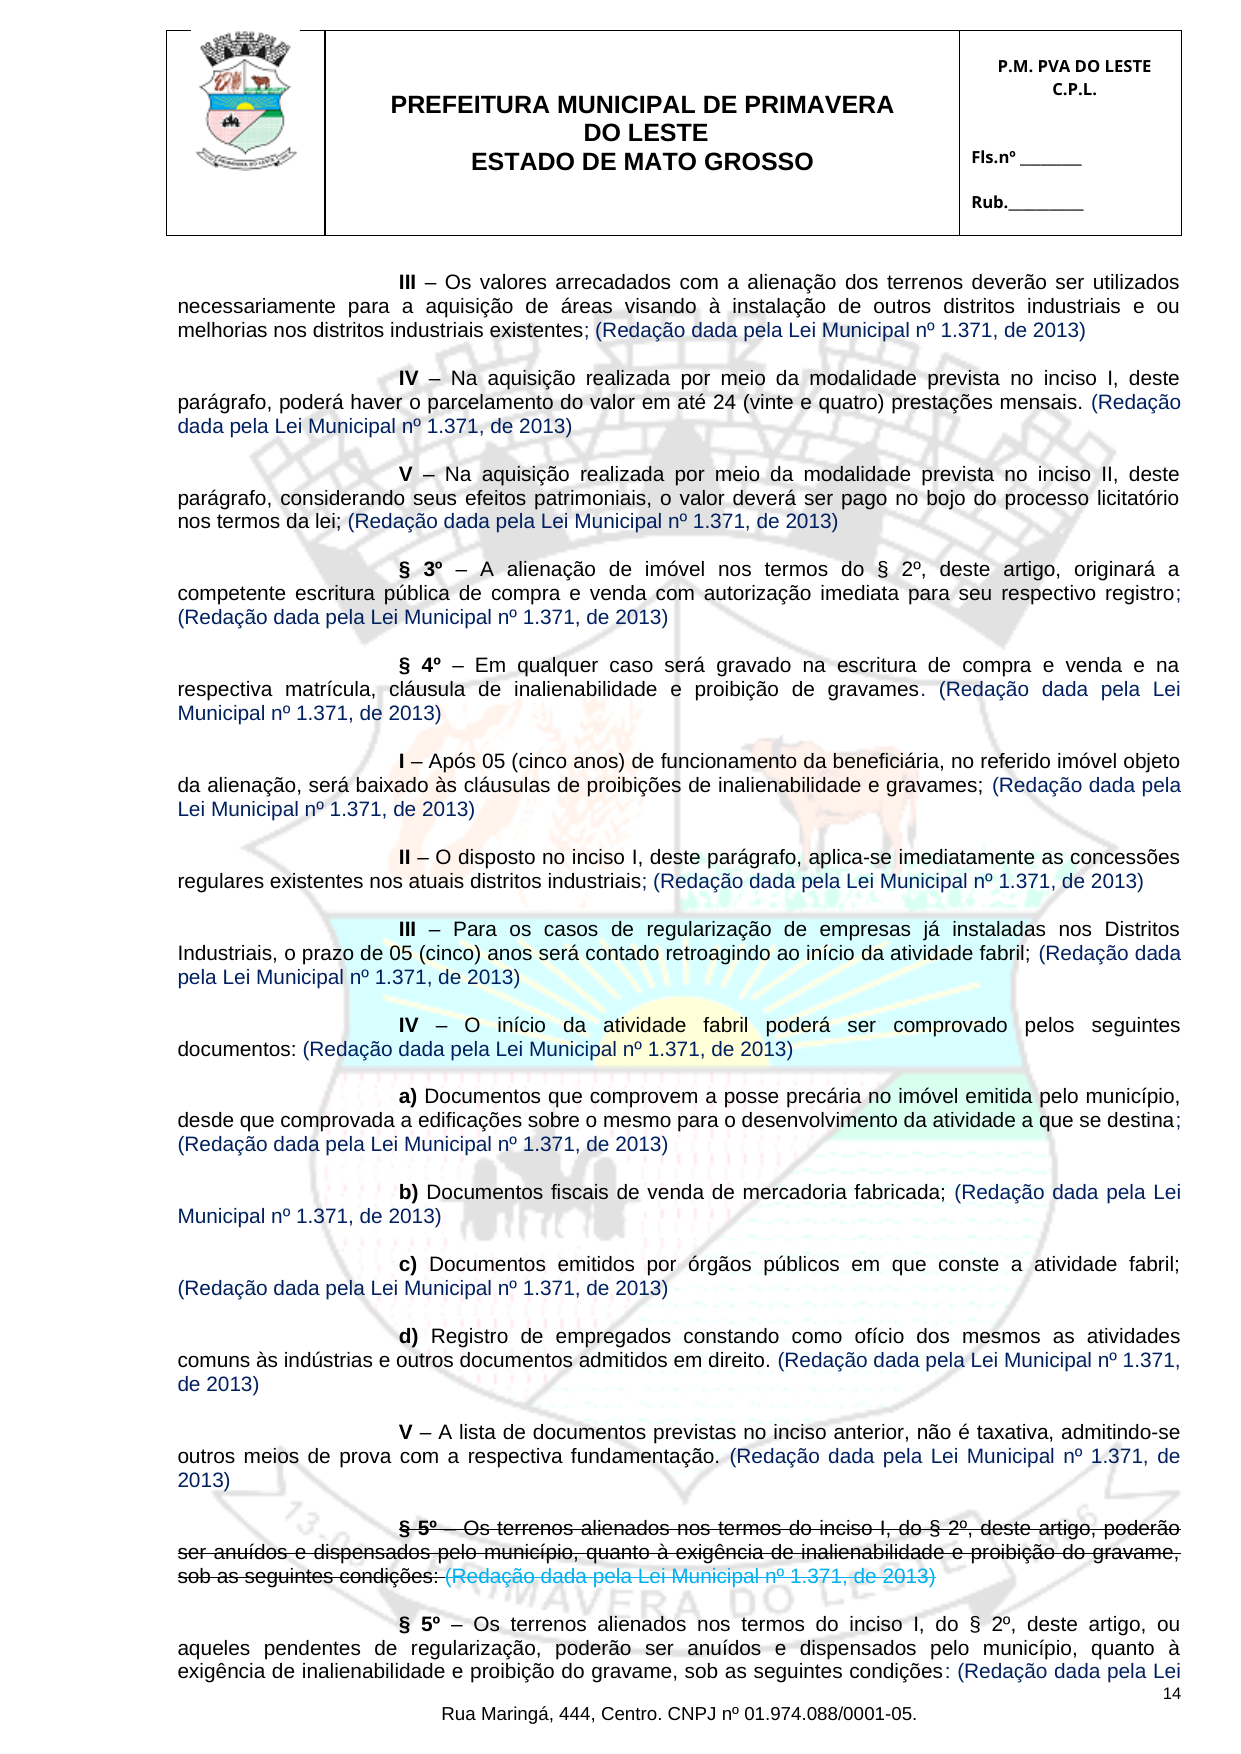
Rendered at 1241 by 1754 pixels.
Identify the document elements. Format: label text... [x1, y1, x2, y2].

text § 5º – Os terrenos alienados nos termos do inciso I, do § 2º, deste artigo, poderão ser anuídos e dispensados pelo município, quanto à exigência de inalienabilidade e proibição do gravame, sob as seguintes condições: (Redação dada pela Lei Municipal nº 1.371, de 2013) [177, 1516, 1181, 1553]
text § 5º – Os terrenos alienados nos termos do inciso I, do § 2º, deste artigo, poderão ser anuídos e dispensados pelo município, quanto à exigência de inalienabilidade e proibição do gravame, sob as seguintes condições: (Redação dada pela Lei Municipal nº 1.371, de 2013) [177, 1554, 1181, 1587]
text V – A lista de documentos previstas no inciso anterior, não é taxativa, admitindo-se outros meios de prova com a respectiva fundamentação. (Redação dada pela Lei Municipal nº 1.371, de 2013) [177, 1420, 1181, 1492]
text d) Registro de empregados constando como ofício dos mesmos as atividades comuns às indústrias e outros documentos admitidos em direito. (Redação dada pela Lei Municipal nº 1.371, de 2013) [177, 1324, 1181, 1396]
text III – Para os casos de regularização de empresas já instaladas nos Distritos Industriais, o prazo de 05 (cinco) anos será contado retroagindo ao início da atividade fabril; (Redação dada pela Lei Municipal nº 1.371, de 2013) [177, 917, 1181, 988]
text IV – O início da atividade fabril poderá ser comprovado pelos seguintes documentos: (Redação dada pela Lei Municipal nº 1.371, de 2013) [177, 1012, 1181, 1060]
text b) Documentos fiscais de venda de mercadoria fabricada; (Redação dada pela Lei Municipal nº 1.371, de 2013) [177, 1180, 1181, 1228]
text § 4º – Em qualquer caso será gravado na escritura de compra e venda e na respectiva matrícula, cláusula de inalienabilidade e proibição de gravames. (Redação dada pela Lei Municipal nº 1.371, de 2013) [177, 653, 1181, 725]
text IV – Na aquisição realizada por meio da modalidade prevista no inciso I, deste parágrafo, poderá haver o parcelamento do valor em até 24 (vinte e quatro) prestações mensais. (Redação dada pela Lei Municipal nº 1.371, de 2013) [177, 366, 1181, 437]
picture [191, 30, 300, 171]
text III – Os valores arrecadados com a alienação dos terrenos deverão ser utilizados necessariamente para a aquisição de áreas visando à instalação de outros distritos industriais e ou melhorias nos distritos industriais existentes; (Redação dada pela Lei Municipal nº 1.371, de 2013) [177, 270, 1181, 342]
text § 3º – A alienação de imóvel nos termos do § 2º, deste artigo, originará a competente escritura pública de compra e venda com autorização imediata para seu respectivo registro; (Redação dada pela Lei Municipal nº 1.371, de 2013) [177, 557, 1181, 629]
text c) Documentos emitidos por órgãos públicos em que conste a atividade fabril; (Redação dada pela Lei Municipal nº 1.371, de 2013) [177, 1252, 1181, 1300]
text a) Documentos que comprovem a posse precária no imóvel emitida pelo município, desde que comprovada a edificações sobre o mesmo para o desenvolvimento da atividade a que se destina; (Redação dada pela Lei Municipal nº 1.371, de 2013) [177, 1084, 1181, 1156]
text V – Na aquisição realizada por meio da modalidade prevista no inciso II, deste parágrafo, considerando seus efeitos patrimoniais, o valor deverá ser pago no bojo do processo licitatório nos termos da lei; (Redação dada pela Lei Municipal nº 1.371, de 2013) [177, 461, 1181, 533]
text II – O disposto no inciso I, deste parágrafo, aplica-se imediatamente as concessões regulares existentes nos atuais distritos industriais; (Redação dada pela Lei Municipal nº 1.371, de 2013) [177, 845, 1181, 893]
text I – Após 05 (cinco anos) de funcionamento da beneficiária, no referido imóvel objeto da alienação, será baixado às cláusulas de proibições de inalienabilidade e gravames; (Redação dada pela Lei Municipal nº 1.371, de 2013) [177, 749, 1181, 821]
